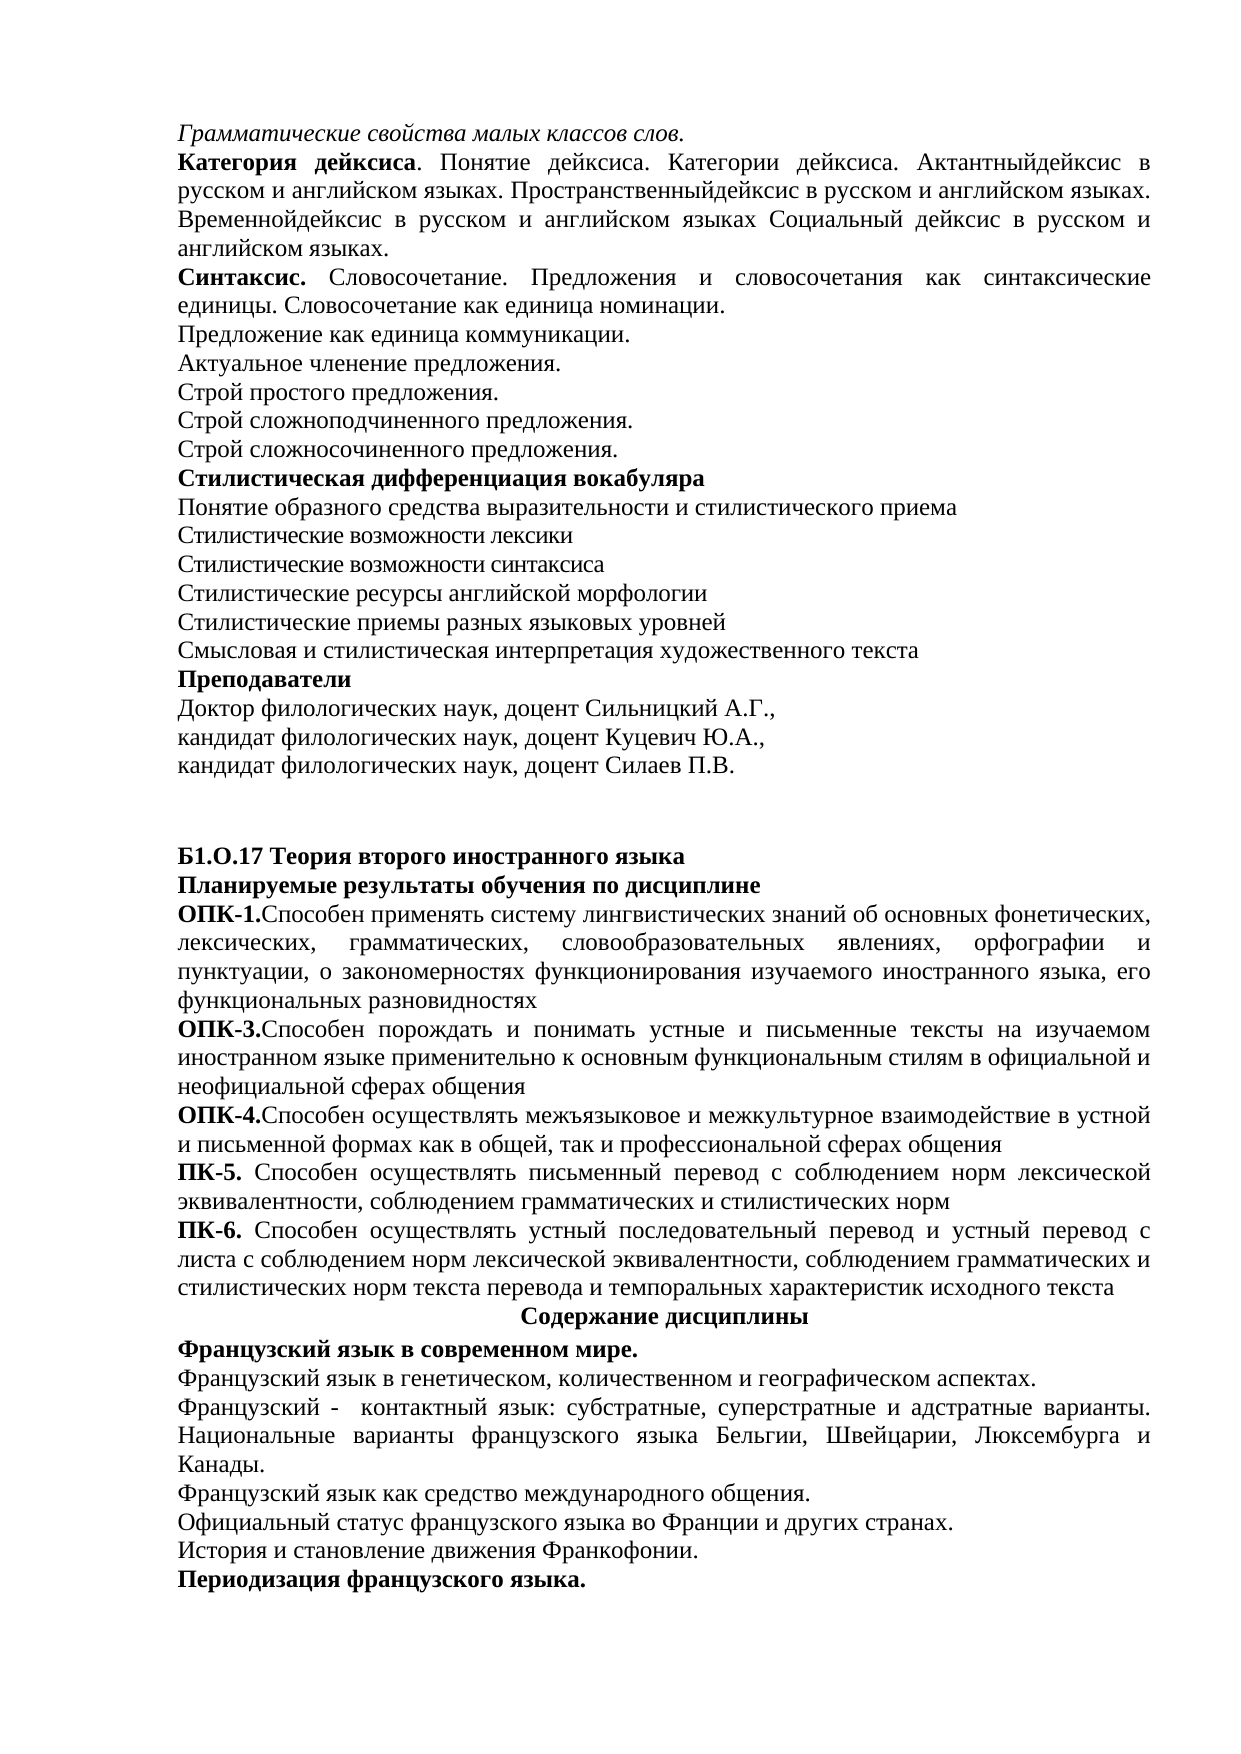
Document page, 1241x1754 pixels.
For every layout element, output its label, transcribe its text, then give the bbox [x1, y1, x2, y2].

list История и становление движения Франкофонии. [177, 1535, 1152, 1564]
text кандидат филологических наук, доцент Силаев П.В. [177, 751, 1152, 779]
subtitle Стилистические приемы разных языковых уровней [177, 607, 1152, 636]
text Смысловая и стилистическая интерпретация художественного текста [177, 636, 1152, 664]
text Преподаватели [177, 664, 1152, 693]
list Французский - контактный язык: субстратные, суперстратные и адстратные варианты. Национальные варианты французского языка Бельгии, Швейцарии, Люксембурга и Канады. [177, 1392, 1152, 1478]
text Стилистическая дифференциация вокабуляра [177, 463, 1152, 492]
text Предложение как единица коммуникации. [177, 319, 1152, 348]
text Грамматические свойства малых классов слов. [177, 118, 1152, 147]
text Строй сложноподчиненного предложения. [177, 406, 1152, 434]
text ОПК-4.Способен осуществлять межъязыковое и межкультурное взаимодействие в устной и письменной формах как в общей, так и профессиональной сферах общения [177, 1100, 1152, 1157]
list Французский язык в современном мире. [177, 1334, 1152, 1363]
list Периодизация французского языка. [177, 1564, 1152, 1593]
text Синтаксис. Словосочетание. Предложения и словосочетания как синтаксические единицы. Словосочетание как единица номинации. [177, 262, 1152, 319]
text ОПК-3.Способен порождать и понимать устные и письменные тексты на изучаемом иностранном языке применительно к основным функциональным стилям в официальной и неофициальной сферах общения [177, 1014, 1152, 1100]
text ОПК-1.Способен применять систему лингвистических знаний об основных фонетических, лексических, грамматических, словообразовательных явлениях, орфографии и пунктуации, о закономерностях функционирования изучаемого иностранного языка, его функциональных разновидностях [177, 899, 1152, 1014]
text Планируемые результаты обучения по дисциплине [177, 870, 1152, 899]
subtitle Стилистические возможности синтаксиса [177, 549, 1152, 578]
text Строй сложносочиненного предложения. [177, 434, 1152, 463]
text Доктор филологических наук, доцент Сильницкий А.Г., [177, 693, 1152, 722]
text кандидат филологических наук, доцент Куцевич Ю.А., [177, 722, 1152, 751]
text Актуальное членение предложения. [177, 348, 1152, 377]
subtitle Стилистические возможности лексики [177, 521, 1152, 549]
text Строй простого предложения. [177, 377, 1152, 406]
list Французский язык как средство международного общения. [177, 1478, 1152, 1507]
text Содержание дисциплины [177, 1301, 1152, 1330]
text Категория дейксиса. Понятие дейксиса. Категории дейксиса. Актантныйдейксис в русском и английском языках. Пространственныйдейксис в русском и английском языках. Временнойдейксис в русском и английском языках Социальный дейксис в русском и английском языках. [177, 147, 1152, 262]
text Б1.О.17 Теория второго иностранного языка [177, 841, 1152, 870]
text ПК-5. Способен осуществлять письменный перевод с соблюдением норм лексической эквивалентности, соблюдением грамматических и стилистических норм [177, 1157, 1152, 1215]
list Французский язык в генетическом, количественном и географическом аспектах. [177, 1363, 1152, 1392]
subtitle Понятие образного средства выразительности и стилистического приема [177, 492, 1152, 521]
text ПК-6. Способен осуществлять устный последовательный перевод и устный перевод с листа с соблюдением норм лексической эквивалентности, соблюдением грамматических и стилистических норм текста перевода и темпоральных характеристик исходного текста [177, 1215, 1152, 1301]
list Официальный статус французского языка во Франции и других странах. [177, 1507, 1152, 1535]
text Стилистические ресурсы английской морфологии [177, 578, 1152, 607]
